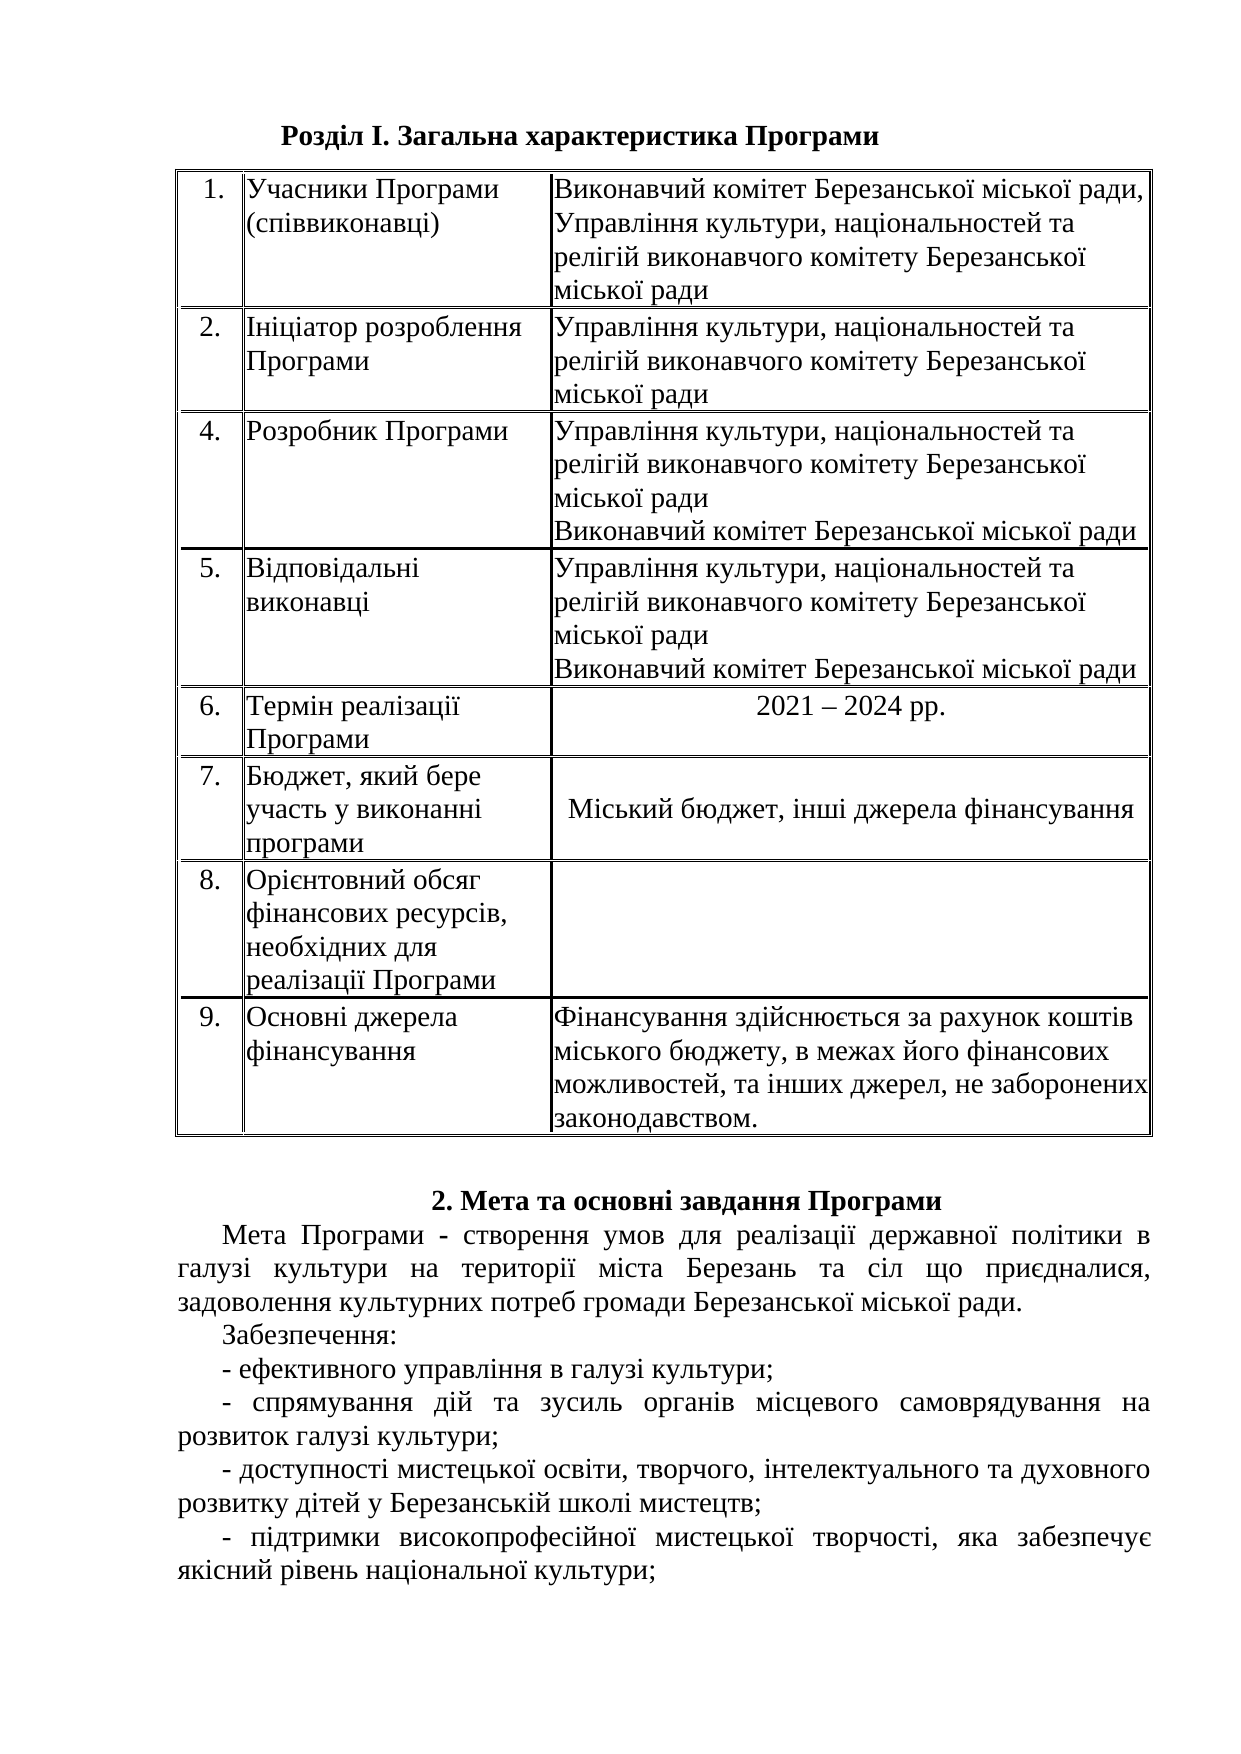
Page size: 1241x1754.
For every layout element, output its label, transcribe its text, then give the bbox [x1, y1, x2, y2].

text - спрямування дій та зусиль органів місцевого самоврядування на розвиток галузі культури; [177, 1384, 1152, 1452]
table_header 1. [178, 172, 243, 306]
text Мета Програми - cтворення умов для реалізації державної політики в галузі культури на території міста Березань та сіл що приєдналися, задоволення культурних потреб громади Березанської міської ради. [177, 1217, 1152, 1317]
table_cell Фінансування здійснюється за рахунок коштів міського бюджету, в межах його фінансових можливостей, та інших джерел, не заборонених законодавством. [551, 996, 1149, 1133]
table_cell Міський бюджет, інші джерела фінансування [551, 755, 1151, 859]
text 2. Мета та основні завдання Програми [177, 1183, 1152, 1217]
text - підтримки високопрофесійної мистецької творчості, яка забезпечує якісний рівень національної культури; [177, 1519, 1152, 1586]
table_cell Управління культури, національностей та релігій виконавчого комітету Березанської міської ради Виконавчий комітет Березанської міської ради [553, 547, 1149, 684]
table_cell Термін реалізації Програми [245, 688, 550, 755]
table_cell 2021 – 2024 рр. [553, 685, 1150, 755]
table_header Учасники Програми (співвиконавці) [244, 172, 551, 306]
text - ефективного управління в галузі культури; [177, 1351, 1152, 1384]
table_cell 5. [178, 547, 242, 684]
table_cell 7. [176, 755, 243, 859]
table_cell Відповідальні виконавці [245, 550, 550, 684]
text - доступності мистецької освіти, творчого, інтелектуального та духовного розвитку дітей у Березанській школі мистецтв; [177, 1452, 1152, 1519]
text Забезпечення: [177, 1317, 1152, 1351]
table_cell [551, 859, 1151, 996]
table_cell 9. [178, 996, 243, 1133]
table_cell 4. [176, 410, 243, 547]
table_header Виконавчий комітет Березанської міської ради, Управління культури, національностей та релігій виконавчого комітету Березанської міської ради [551, 172, 1149, 306]
table_cell Ініціатор розроблення Програми [245, 309, 550, 410]
table_cell Орієнтовний обсяг фінансових ресурсів, необхідних для реалізації Програми [245, 862, 550, 996]
table_cell Розробник Програми [245, 413, 550, 547]
table_cell Бюджет, який бере участь у виконанні програми [245, 758, 550, 859]
table_cell Управління культури, національностей та релігій виконавчого комітету Березанської міської ради Виконавчий комітет Березанської міської ради [551, 410, 1151, 547]
table_cell Управління культури, національностей та релігій виконавчого комітету Березанської міської ради [551, 306, 1151, 410]
table_cell 2. [176, 306, 243, 410]
table_cell 6. [178, 685, 242, 755]
table_cell Основні джерела фінансування [244, 999, 551, 1133]
text Розділ I. Загальна характеристика Програми [222, 118, 1152, 152]
table_cell 8. [176, 859, 243, 996]
